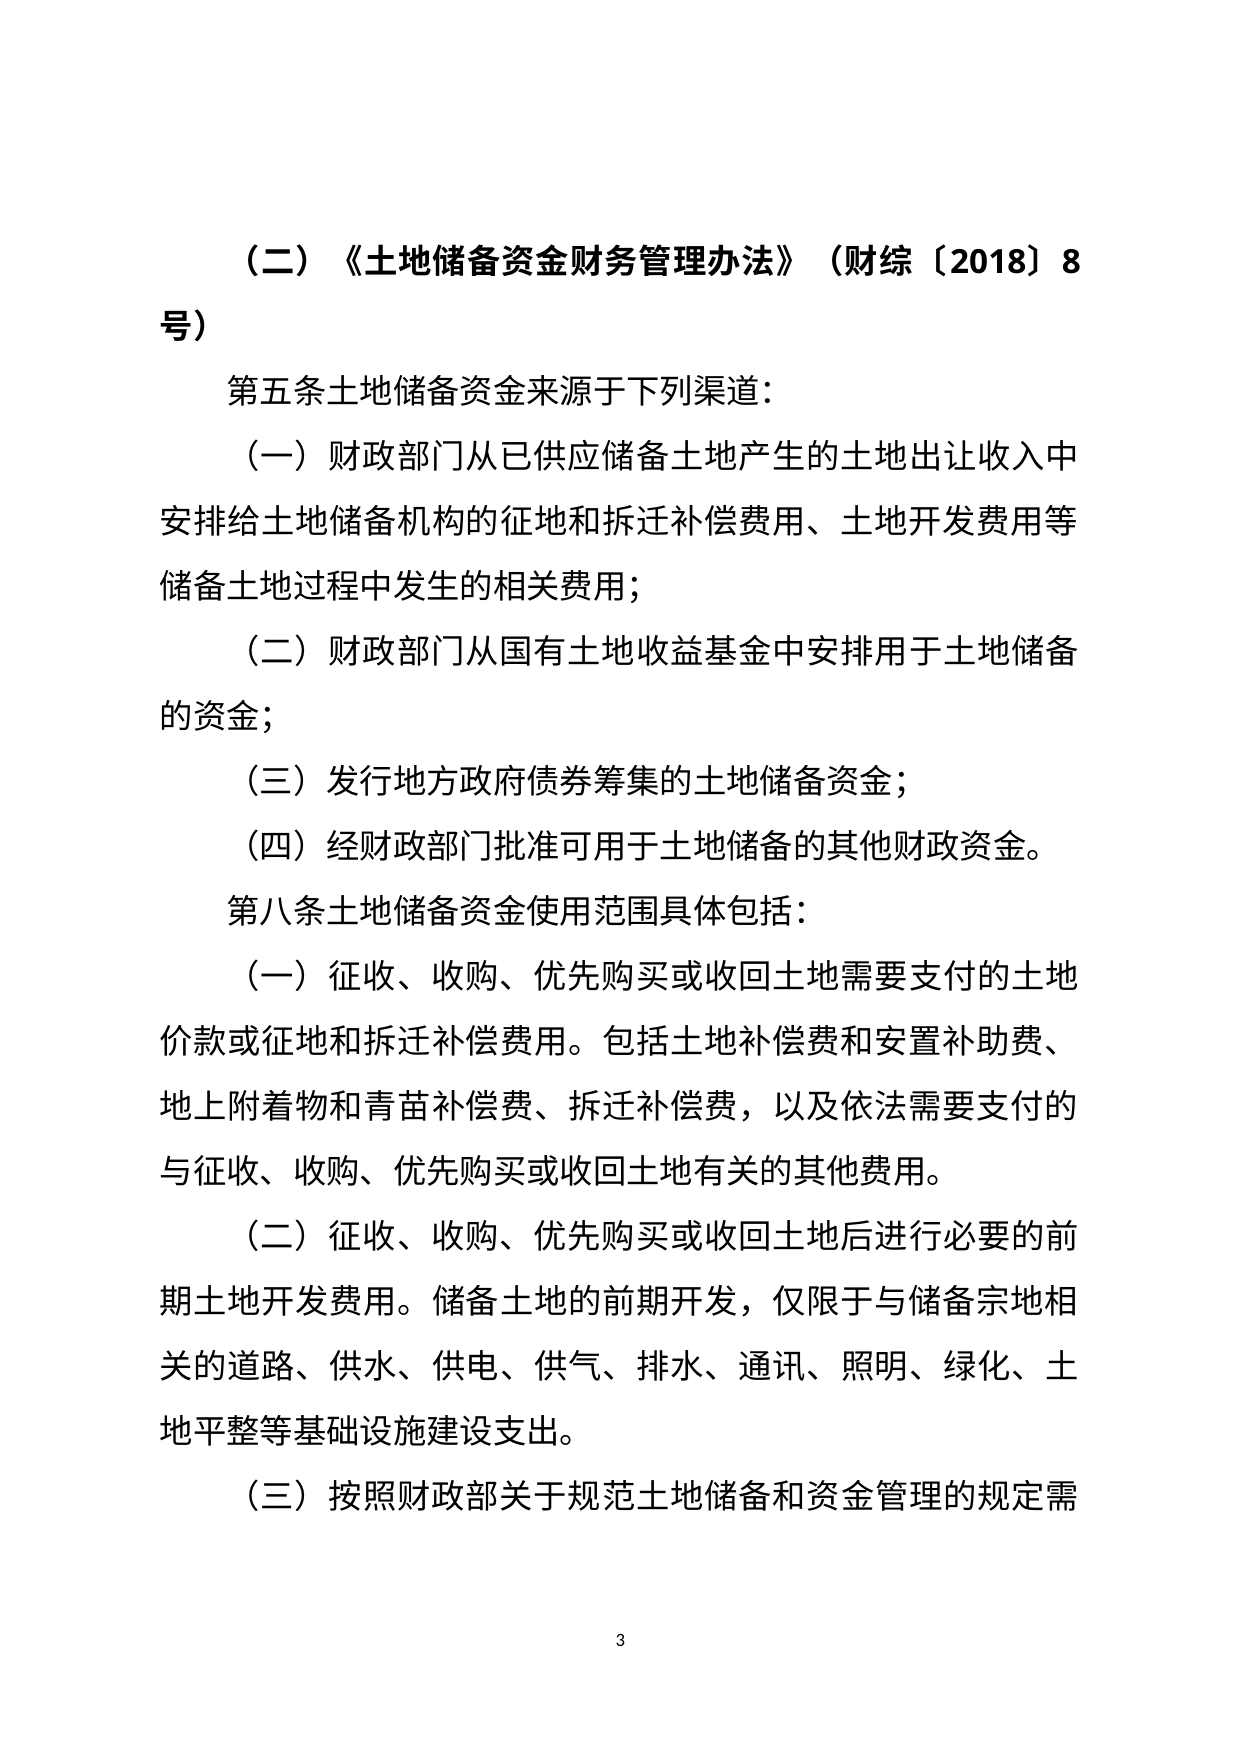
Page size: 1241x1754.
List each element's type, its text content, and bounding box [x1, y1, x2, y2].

text （二）《土地储备资金财务管理办法》（财综〔2018〕8号） [159, 227, 1081, 357]
text 第五条土地储备资金来源于下列渠道： [159, 357, 1081, 422]
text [159, 1462, 1081, 1527]
text （二）征收、收购、优先购买或收回土地后进行必要的前期土地开发费用。储备土地的前期开发，仅限于与储备宗地相关的道路、供水、供电、供气、排水、通讯、照明、绿化、土地平整等基础设施建设支出。 [159, 1202, 1081, 1462]
text （二）财政部门从国有土地收益基金中安排用于土地储备的资金； [159, 617, 1081, 747]
text 第八条土地储备资金使用范围具体包括： [159, 877, 1081, 942]
text （一）征收、收购、优先购买或收回土地需要支付的土地价款或征地和拆迁补偿费用。包括土地补偿费和安置补助费、地上附着物和青苗补偿费、拆迁补偿费，以及依法需要支付的与征收、收购、优先购买或收回土地有关的其他费用。 [159, 942, 1081, 1202]
text （一）财政部门从已供应储备土地产生的土地出让收入中安排给土地储备机构的征地和拆迁补偿费用、土地开发费用等储备土地过程中发生的相关费用； [159, 422, 1081, 617]
text （四）经财政部门批准可用于土地储备的其他财政资金。 [159, 812, 1081, 877]
text （三）发行地方政府债券筹集的土地储备资金； [159, 747, 1081, 812]
